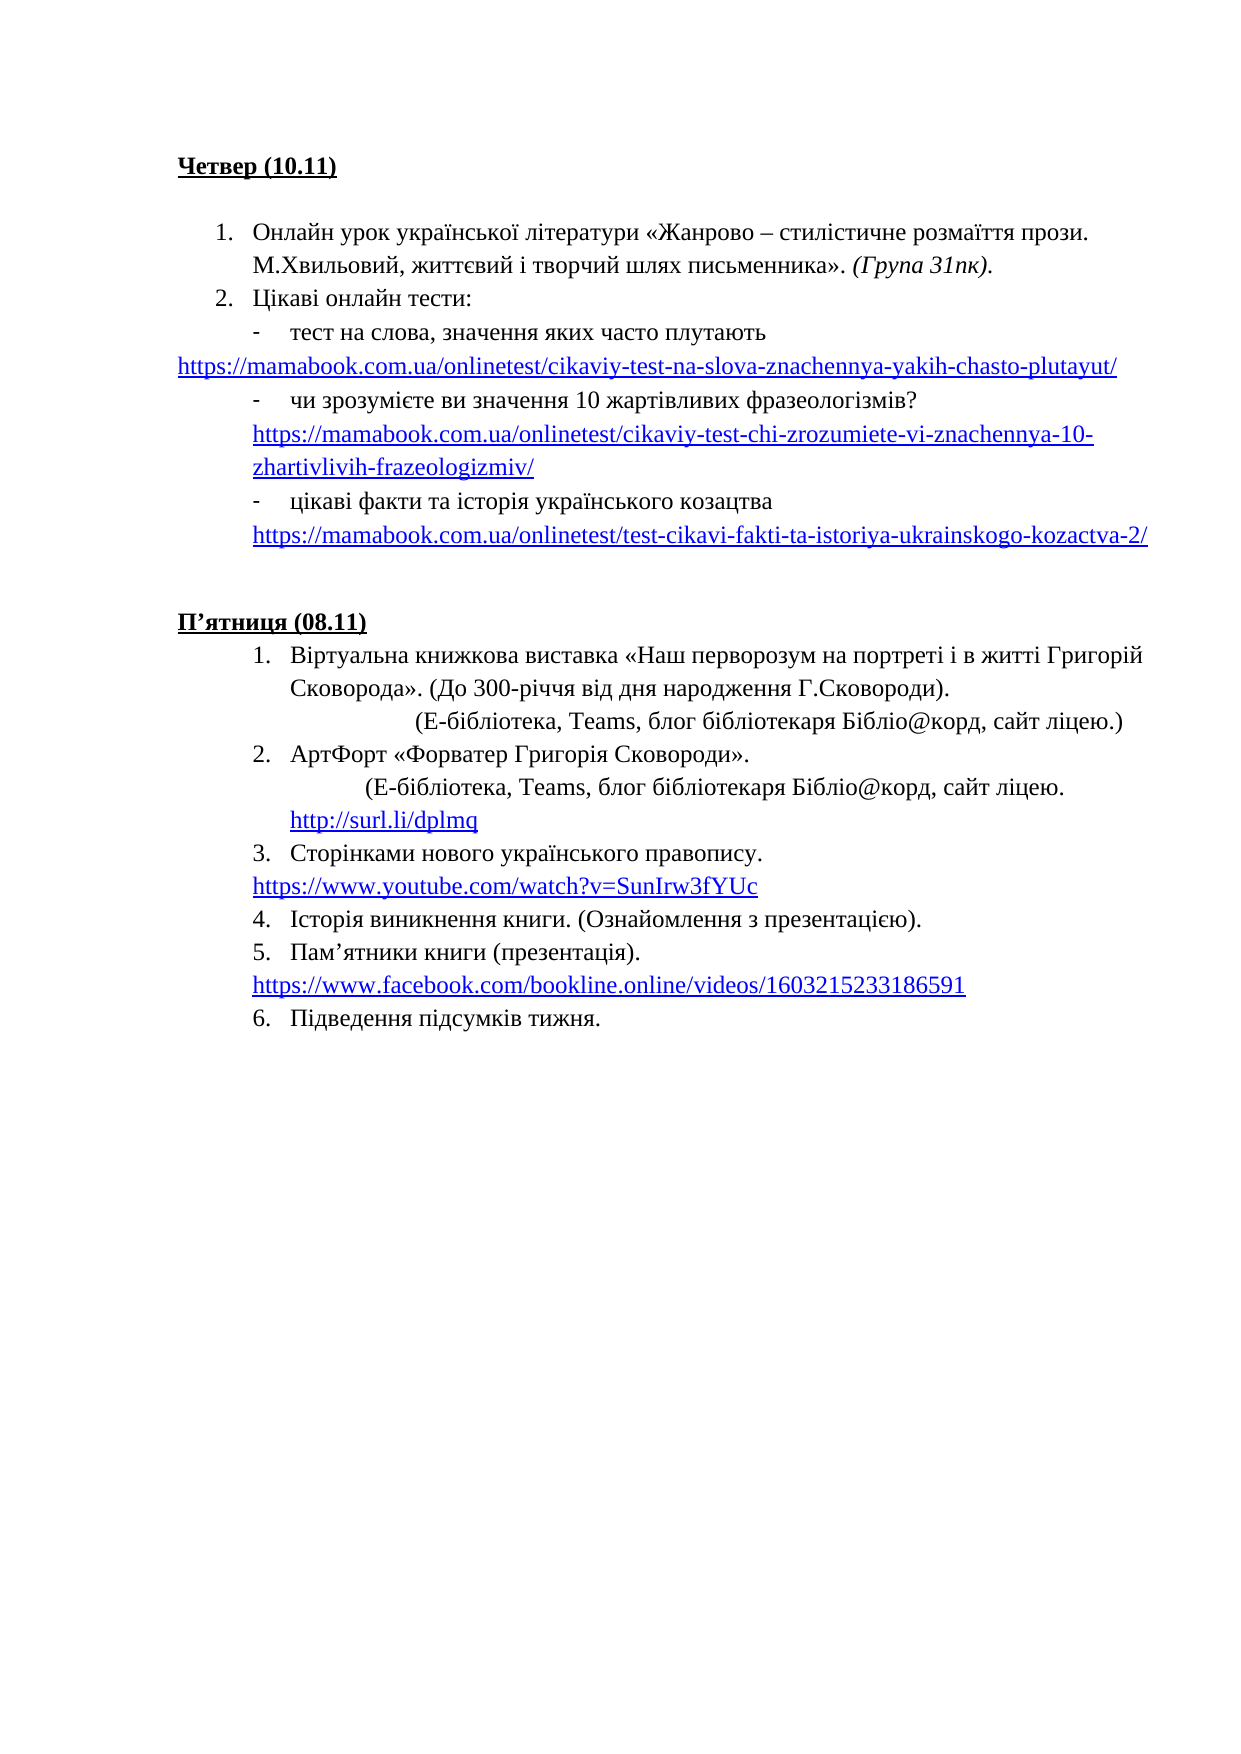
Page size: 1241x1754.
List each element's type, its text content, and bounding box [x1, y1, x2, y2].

text https://mamabook.com.ua/onlinetest/test-cikavi-fakti-ta-istoriya-ukrainskogo-kozactva-2/ [252, 520, 1152, 549]
list Цікаві онлайн тести: [215, 283, 1152, 312]
list АртФорт «Форватер Григорія Сковороди». [252, 739, 1152, 768]
list цікаві факти та історія українського козацтва [252, 485, 1152, 516]
list (Е-бібліотека, Teams, блог бібліотекаря Бібліо@корд, сайт ліцею.) [290, 706, 1152, 735]
list тест на слова, значення яких часто плутають [252, 316, 1152, 347]
list (Е-бібліотека, Teams, блог бібліотекаря Бібліо@корд, сайт ліцею. http://surl.li/dplmq [290, 772, 1152, 834]
text https://www.youtube.com/watch?v=SunIrw3fYUc [252, 871, 1152, 900]
text Четвер (10.11) [177, 151, 1152, 180]
list Підведення підсумків тижня. [252, 1003, 1152, 1032]
list Історія виникнення книги. (Ознайомлення з презентацією). [252, 904, 1152, 933]
list Сторінками нового українського правопису. [252, 838, 1152, 867]
text П’ятниця (08.11) [177, 607, 1152, 636]
list Віртуальна книжкова виставка «Наш перворозум на портреті і в житті Григорій Сковорода». (До 300-річчя від дня народження Г.Сковороди). [252, 640, 1152, 702]
list чи зрозумієте ви значення 10 жартівливих фразеологізмів? [252, 384, 1152, 415]
text https://www.facebook.com/bookline.online/videos/1603215233186591 [252, 970, 1152, 999]
text https://mamabook.com.ua/onlinetest/cikaviy-test-chi-zrozumiete-vi-znachennya-10-zhartivlivih-frazeologizmiv/ [252, 419, 1152, 481]
text https://mamabook.com.ua/onlinetest/cikaviy-test-na-slova-znachennya-yakih-chasto-plutayut/ [177, 351, 1152, 380]
list Онлайн урок української літератури «Жанрово – стилістичне розмаїття прози. М.Хвильовий, життєвий і творчий шлях письменника». (Група 31пк). [215, 217, 1152, 279]
list Пам’ятники книги (презентація). [252, 937, 1152, 966]
